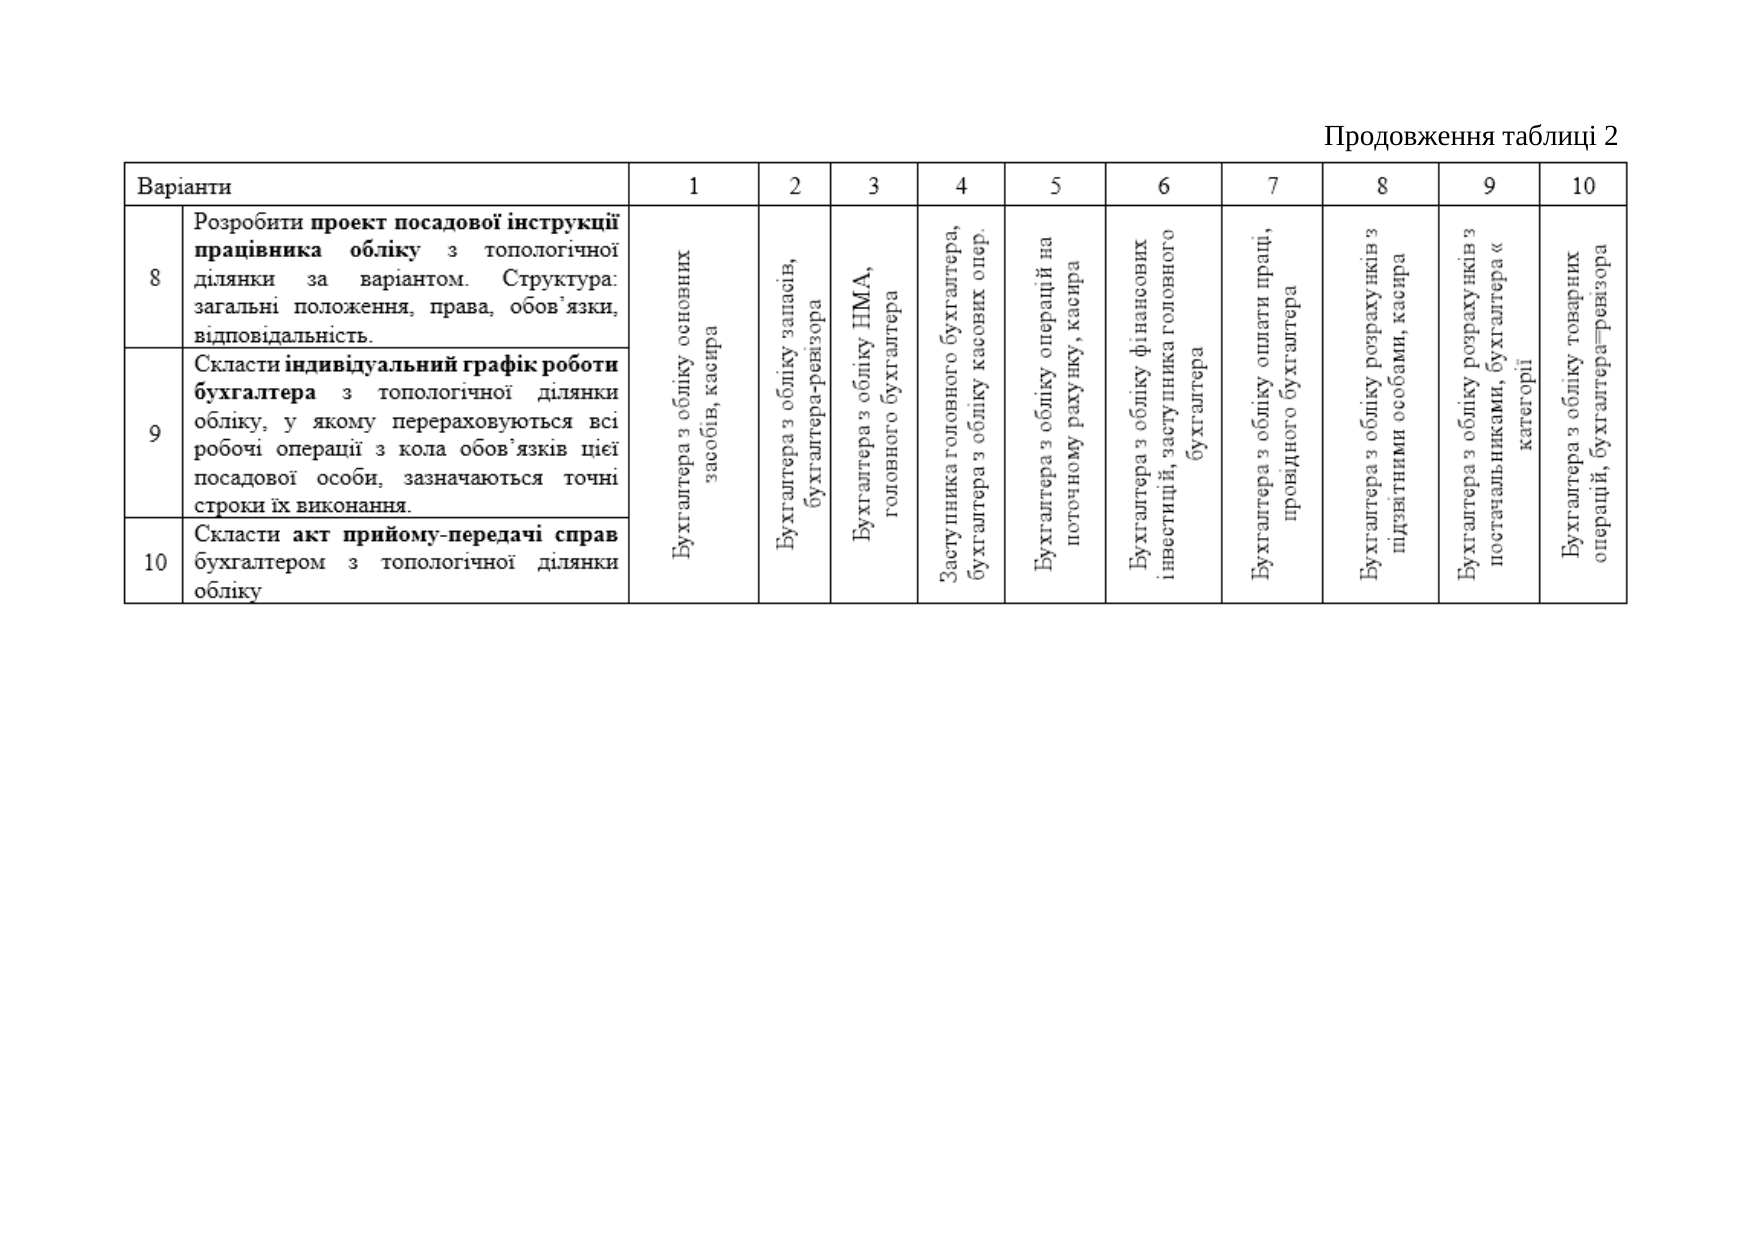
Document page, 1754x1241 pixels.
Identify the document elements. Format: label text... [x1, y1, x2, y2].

picture [118, 156, 1637, 612]
text Продовження таблиці 2 [118, 118, 1636, 152]
